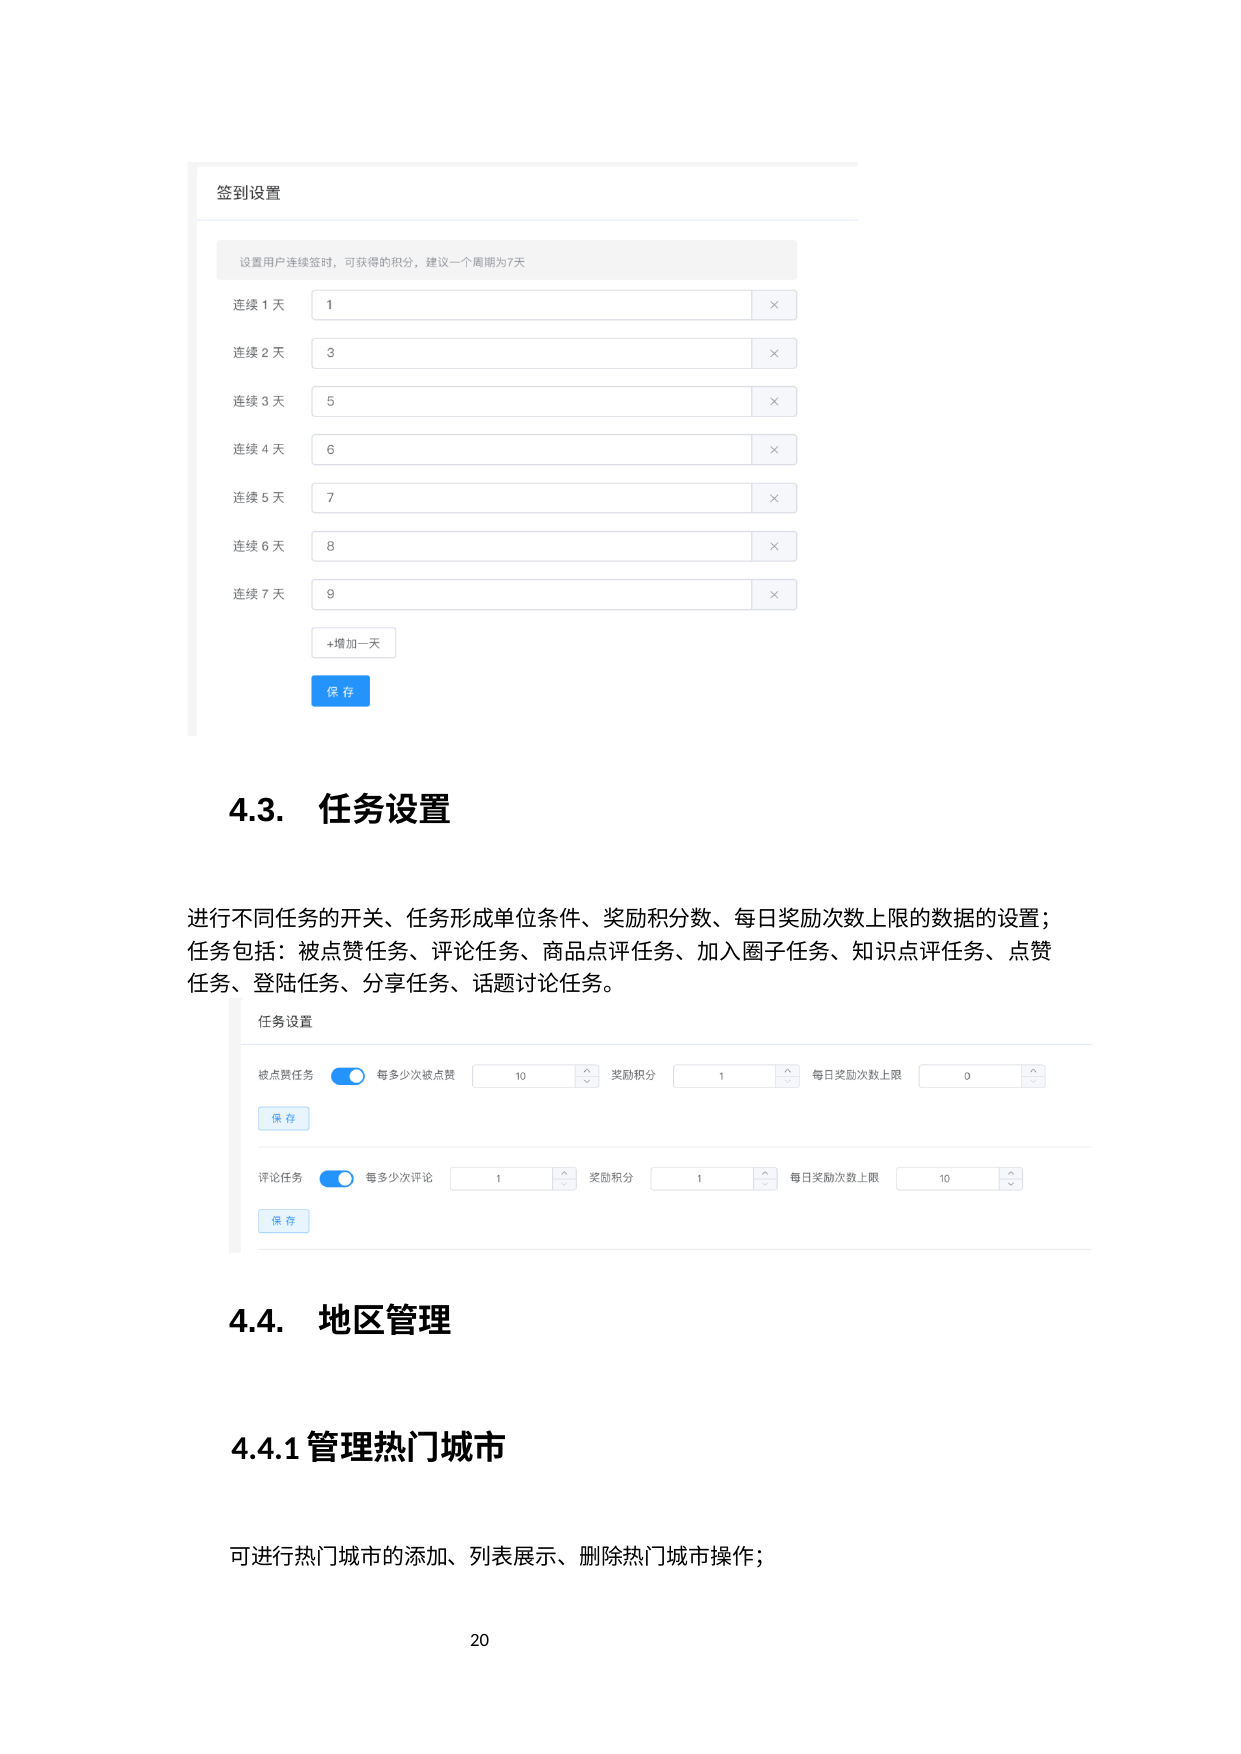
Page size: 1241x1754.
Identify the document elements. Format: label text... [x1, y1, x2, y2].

list 进行不同任务的开关、任务形成单位条件、奖励积分数、每日奖励次数上限的数据的设置； [187, 901, 1053, 933]
subtitle 地区管理 [229, 1285, 1053, 1350]
picture [228, 998, 1093, 1253]
list 可进行热门城市的添加、列表展示、删除热门城市操作； [229, 1539, 1053, 1571]
subtitle 任务设置 [229, 774, 1053, 839]
subtitle 4.4.1管理热门城市 [187, 1412, 1053, 1477]
picture [187, 162, 858, 736]
list 任务包括：被点赞任务、评论任务、商品点评任务、加入圈子任务、知识点评任务、点赞任务、登陆任务、分享任务、话题讨论任务。 [187, 933, 1053, 998]
